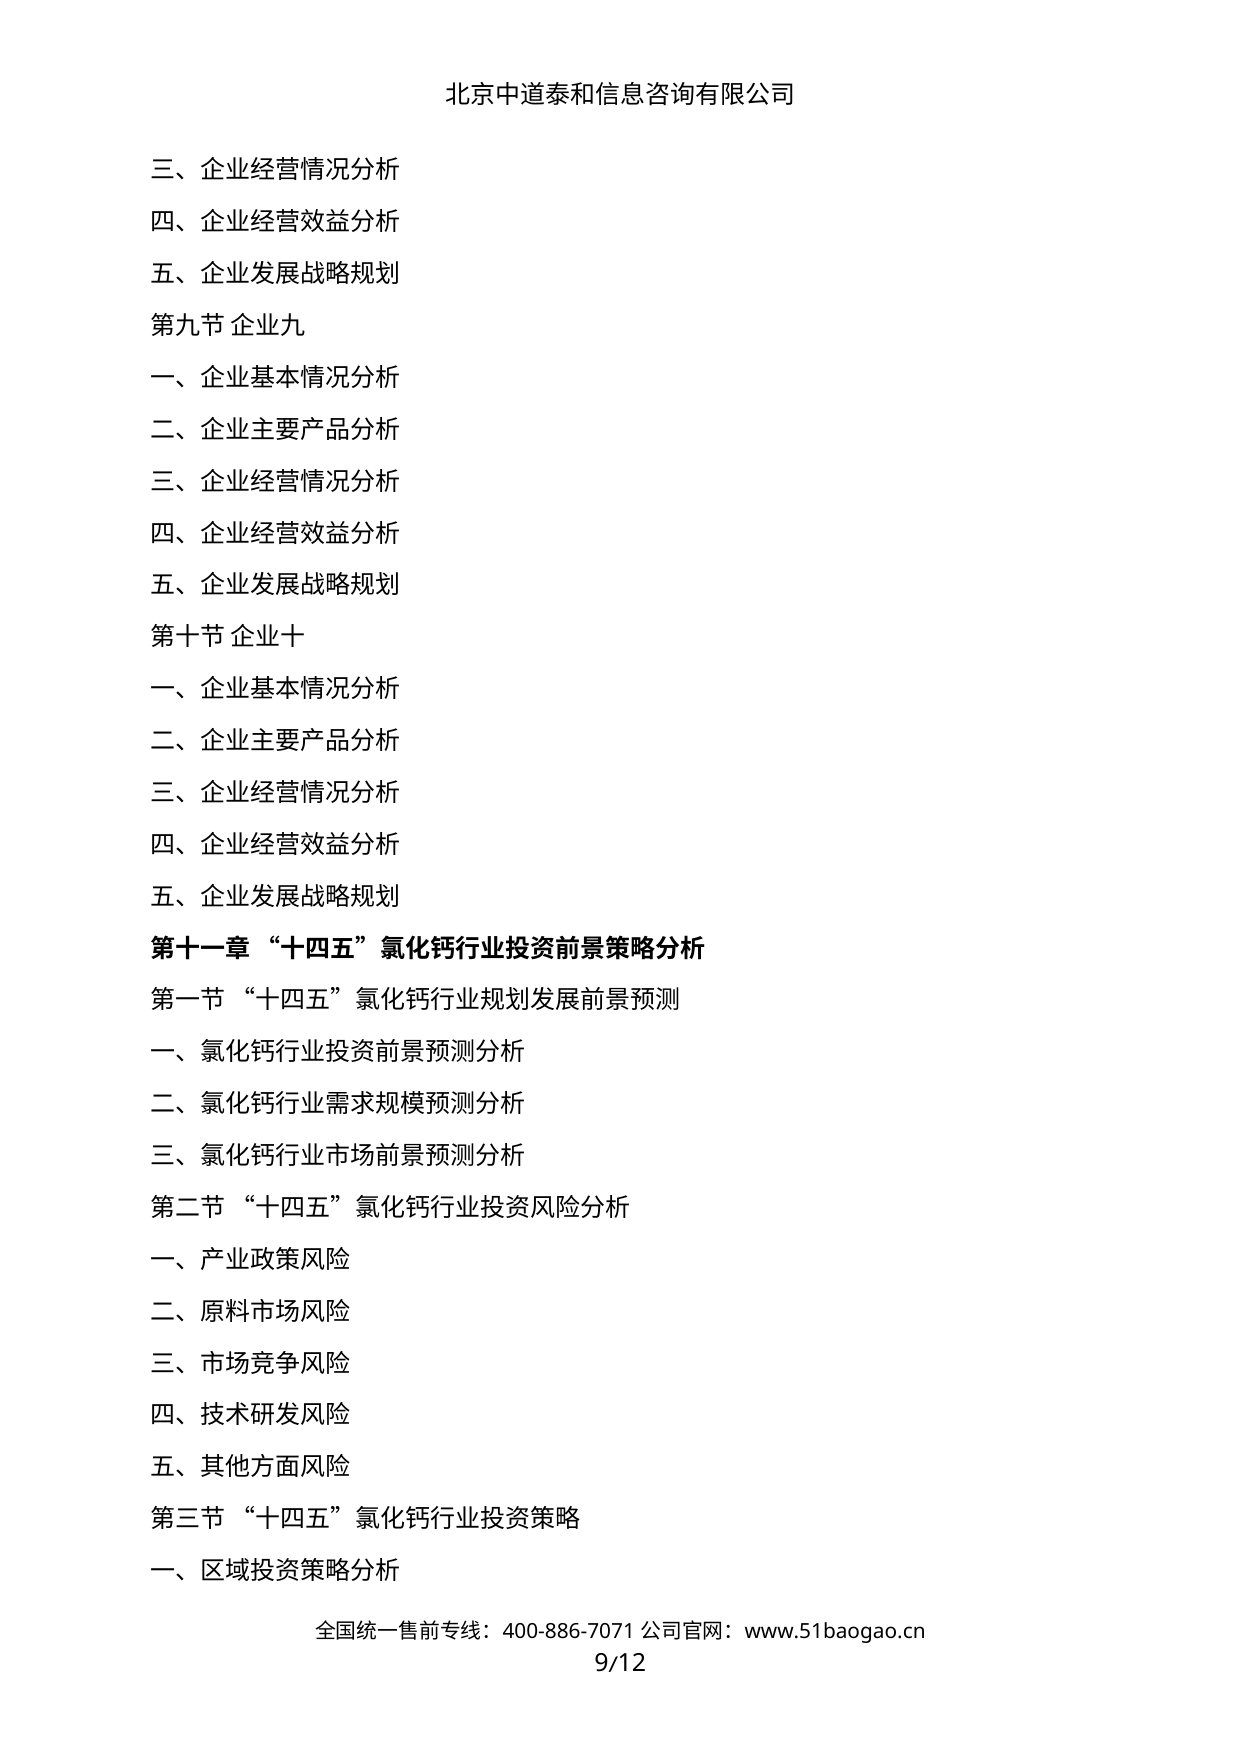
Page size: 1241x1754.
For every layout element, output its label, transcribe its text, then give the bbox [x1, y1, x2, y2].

text 第十一章 “十四五”氯化钙行业投资前景策略分析 [150, 928, 1090, 964]
text 第三节 “十四五”氯化钙行业投资策略 [150, 1499, 1090, 1535]
text 一、产业政策风险 [150, 1239, 1090, 1276]
text 一、企业基本情况分析 [150, 669, 1090, 705]
text 五、企业发展战略规划 [150, 565, 1090, 601]
text 一、区域投资策略分析 [150, 1551, 1090, 1587]
text 一、企业基本情况分析 [150, 357, 1090, 394]
text 三、市场竞争风险 [150, 1343, 1090, 1379]
text 四、企业经营效益分析 [150, 513, 1090, 549]
text 五、其他方面风险 [150, 1447, 1090, 1483]
text 第九节 企业九 [150, 306, 1090, 342]
text 三、企业经营情况分析 [150, 772, 1090, 809]
text 第二节 “十四五”氯化钙行业投资风险分析 [150, 1187, 1090, 1224]
text 二、企业主要产品分析 [150, 721, 1090, 757]
text 三、企业经营情况分析 [150, 150, 1090, 186]
text 五、企业发展战略规划 [150, 254, 1090, 290]
text 四、企业经营效益分析 [150, 202, 1090, 238]
text 一、氯化钙行业投资前景预测分析 [150, 1032, 1090, 1068]
text 四、企业经营效益分析 [150, 824, 1090, 861]
text 三、企业经营情况分析 [150, 461, 1090, 497]
text 二、氯化钙行业需求规模预测分析 [150, 1084, 1090, 1120]
text 第十节 企业十 [150, 617, 1090, 653]
text 四、技术研发风险 [150, 1395, 1090, 1431]
text 第一节 “十四五”氯化钙行业规划发展前景预测 [150, 980, 1090, 1016]
text 五、企业发展战略规划 [150, 876, 1090, 912]
text 三、氯化钙行业市场前景预测分析 [150, 1136, 1090, 1172]
text 二、原料市场风险 [150, 1291, 1090, 1327]
text 二、企业主要产品分析 [150, 409, 1090, 446]
